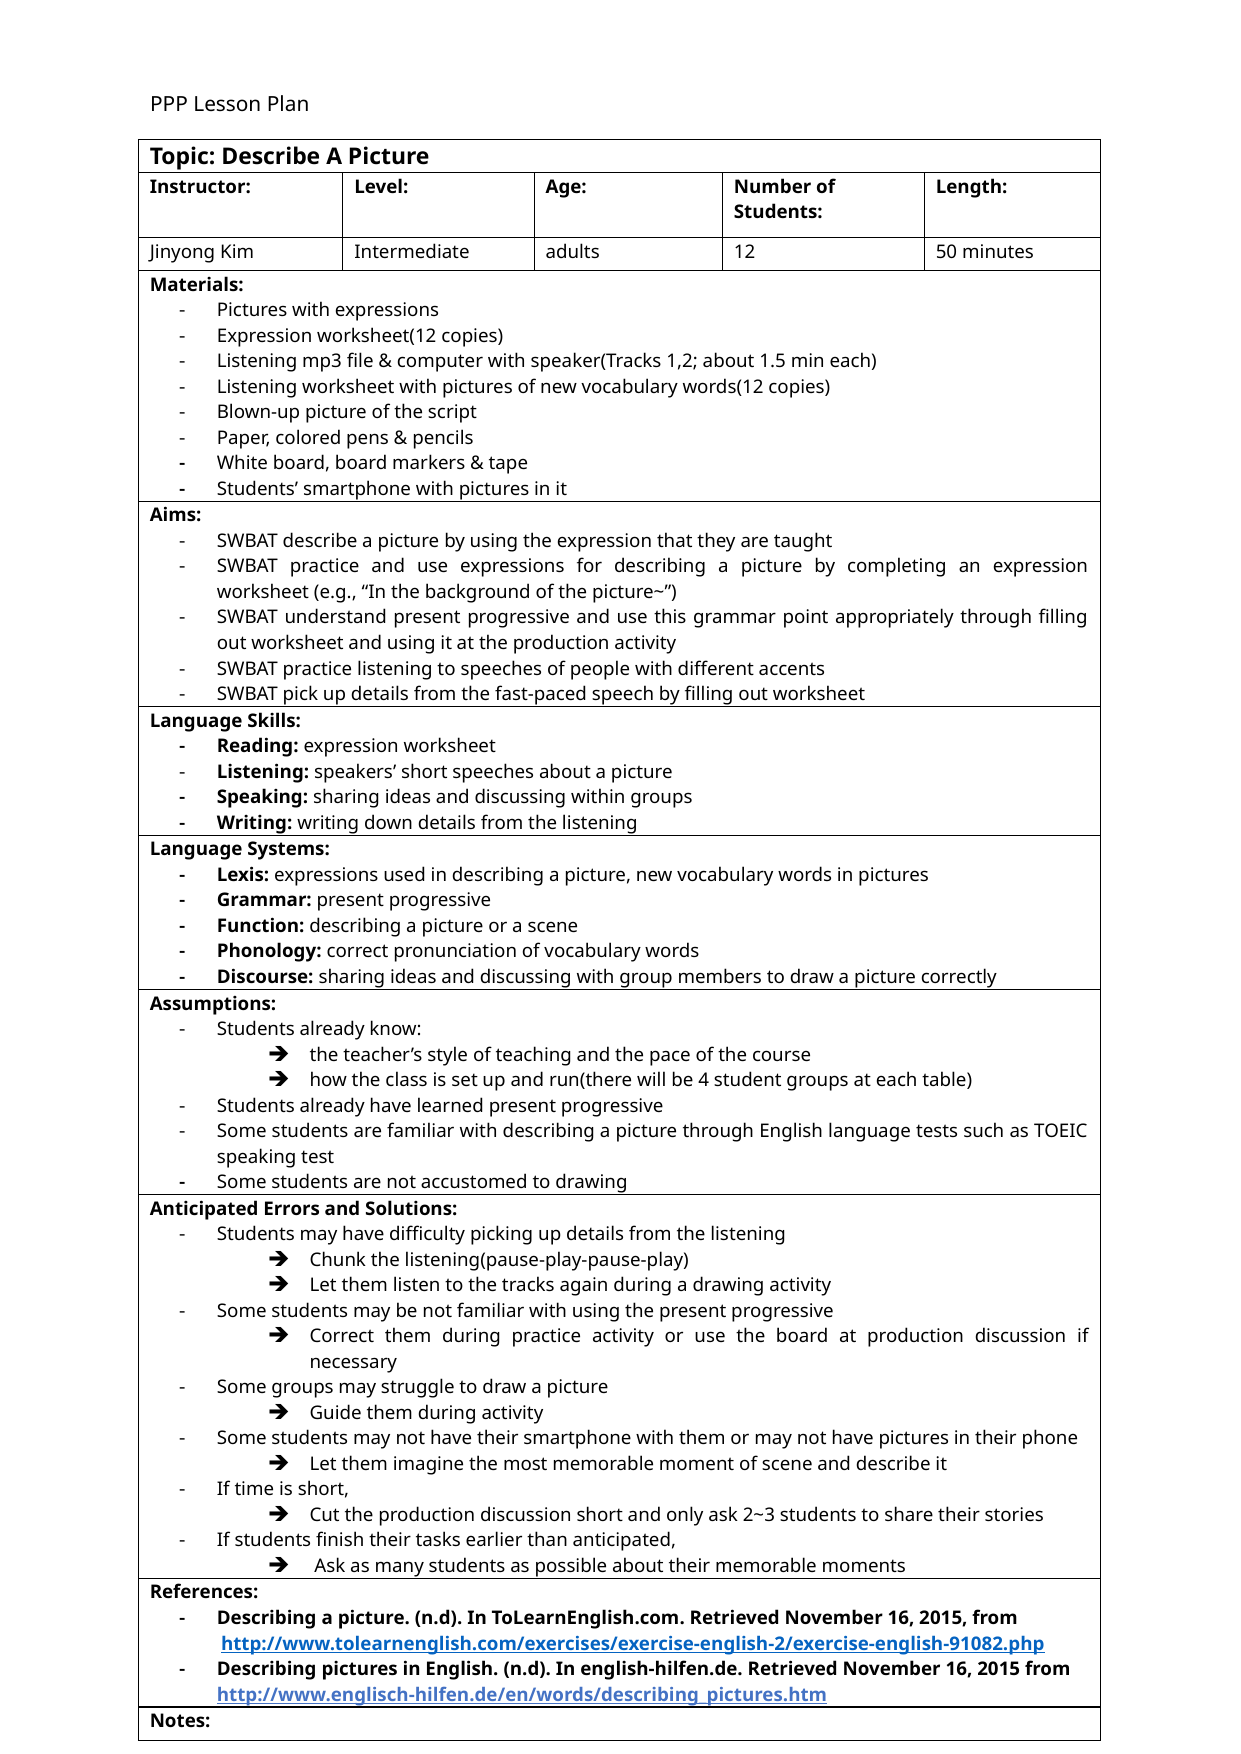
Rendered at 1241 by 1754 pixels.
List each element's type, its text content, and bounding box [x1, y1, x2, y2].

table_cell adults [535, 238, 722, 270]
table_cell References: Describing a picture. (n.d). In ToLearnEnglish.com. Retrieved November 16, 2015, from http://www.tolearnenglish.com/exercises/exercise-english-2/exercise-english-91082.php Describing pictures in English. (n.d). In english-hilfen.de. Retrieved November 16, 2015 from http://www.englisch-hilfen.de/en/words/describing_pictures.htm [139, 1579, 1100, 1706]
table_cell Assumptions: Students already know: the teacher’s style of teaching and the pace of the course how the class is set up and run(there will be 4 student groups at each table) Students already have learned present progressive Some students are familiar with describing a picture through English language tests such as TOEIC speaking test Some students are not accustomed to drawing [139, 990, 1100, 1194]
table_cell Language Skills: Reading: expression worksheet Listening: speakers’ short speeches about a picture Speaking: sharing ideas and discussing within groups Writing: writing down details from the listening [139, 707, 1100, 834]
table_cell Number of Students: [723, 173, 924, 237]
table_cell Length: [925, 173, 1100, 237]
table_cell Aims: SWBAT describe a picture by using the expression that they are taught SWBAT practice and use expressions for describing a picture by completing an expression worksheet (e.g., “In the background of the picture~”) SWBAT understand present progressive and use this grammar point appropriately through filling out worksheet and using it at the production activity SWBAT practice listening to speeches of people with different accents SWBAT pick up details from the fast-paced speech by filling out worksheet [139, 502, 1100, 706]
table_cell 50 minutes [925, 238, 1100, 270]
table_cell Age: [535, 173, 722, 237]
table_cell Level: [343, 173, 534, 237]
table_cell Notes: [139, 1708, 1100, 1739]
table_cell Instructor: [139, 173, 342, 237]
table_cell Anticipated Errors and Solutions: Students may have difficulty picking up details from the listening Chunk the listening(pause-play-pause-play) Let them listen to the tracks again during a drawing activity Some students may be not familiar with using the present progressive Correct them during practice activity or use the board at production discussion if necessary Some groups may struggle to draw a picture Guide them during activity Some students may not have their smartphone with them or may not have pictures in their phone Let them imagine the most memorable moment of scene and describe it If time is short, Cut the production discussion short and only ask 2~3 students to share their stories If students finish their tasks earlier than anticipated, Ask as many students as possible about their memorable moments [139, 1195, 1100, 1578]
table_cell 12 [723, 238, 924, 270]
table_header Topic: Describe A Picture [139, 140, 1100, 172]
table_cell Language Systems: Lexis: expressions used in describing a picture, new vocabulary words in pictures Grammar: present progressive Function: describing a picture or a scene Phonology: correct pronunciation of vocabulary words Discourse: sharing ideas and discussing with group members to draw a picture correctly [139, 836, 1100, 989]
table_cell Jinyong Kim [139, 238, 342, 270]
table_cell Materials: Pictures with expressions Expression worksheet(12 copies) Listening mp3 file & computer with speaker(Tracks 1,2; about 1.5 min each) Listening worksheet with pictures of new vocabulary words(12 copies) Blown-up picture of the script Paper, colored pens & pencils White board, board markers & tape Students’ smartphone with pictures in it [139, 271, 1100, 501]
table_cell Intermediate [343, 238, 534, 270]
